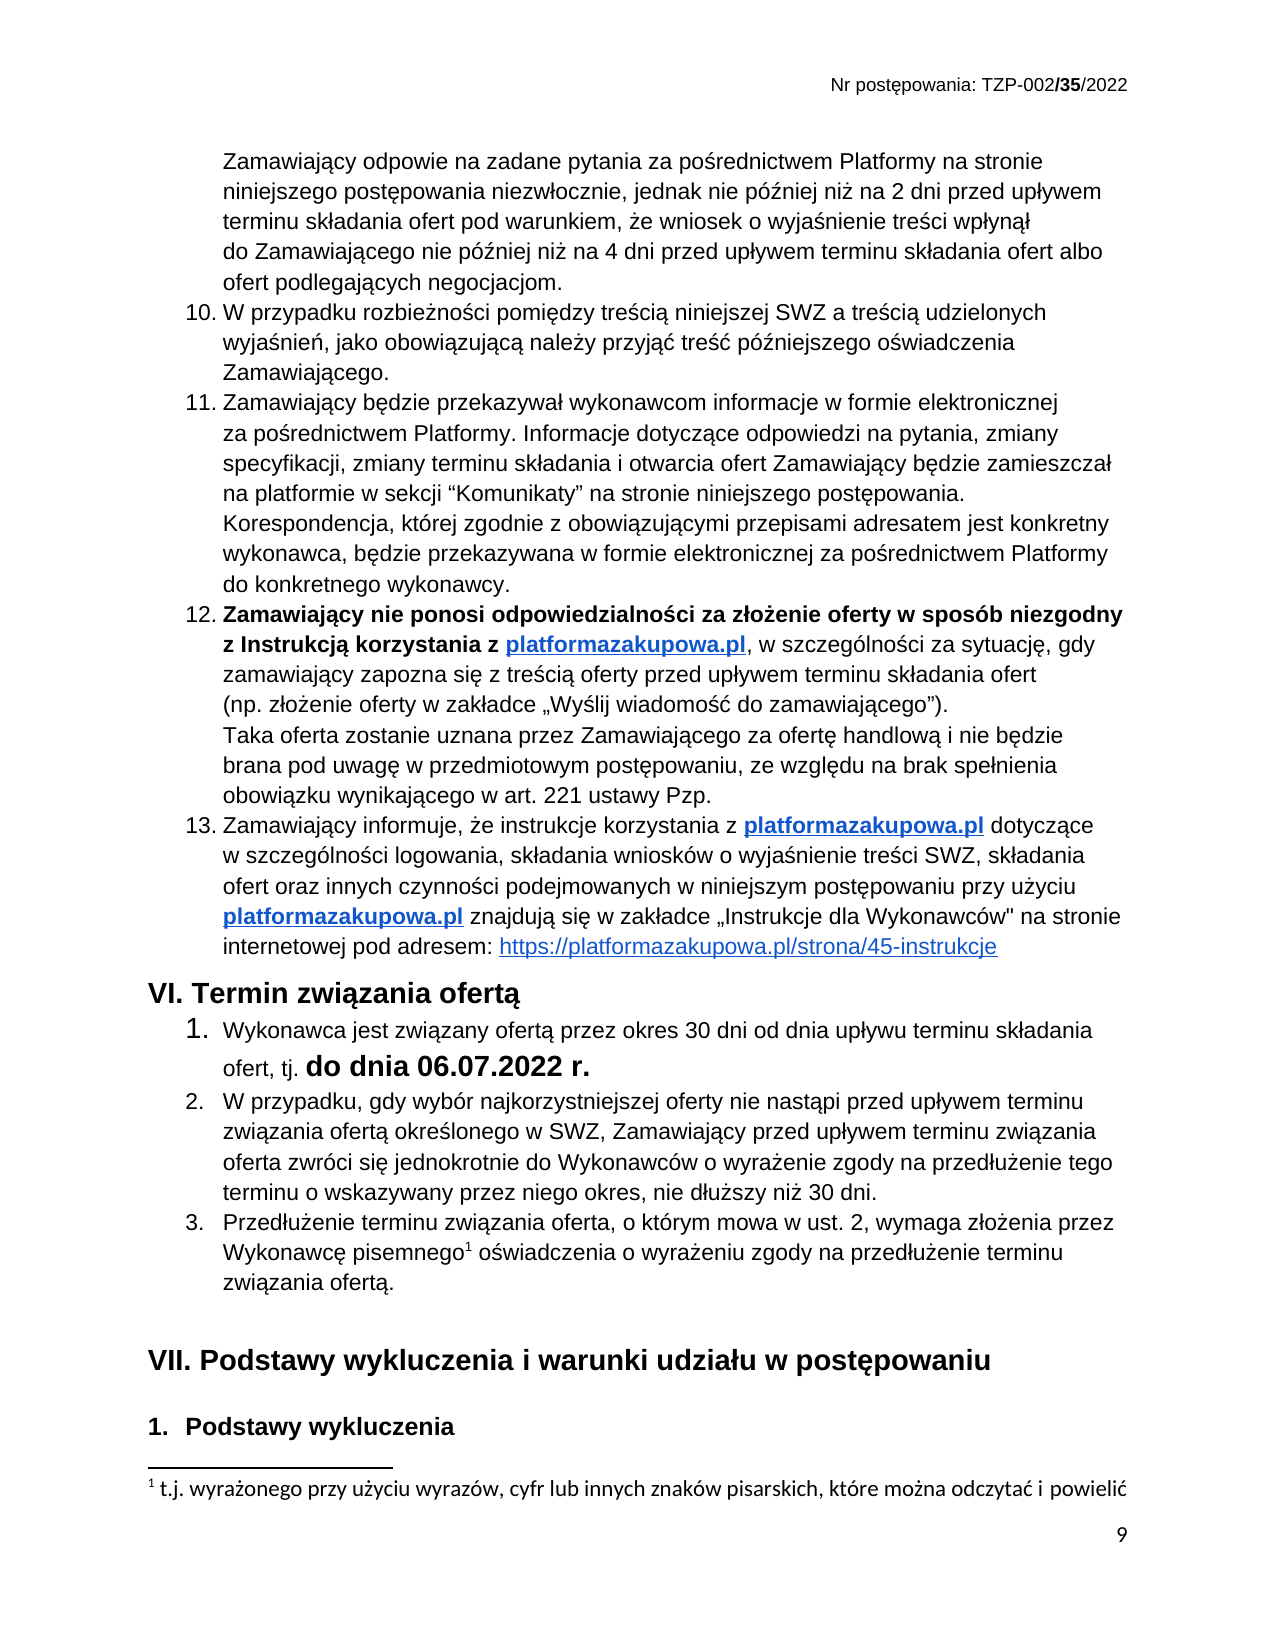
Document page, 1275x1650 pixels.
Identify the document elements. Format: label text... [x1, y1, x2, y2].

subtitle VI. Termin związania ofertą [148, 976, 1127, 1009]
list Zamawiający informuje, że instrukcje korzystania z platformazakupowa.pl dotyczące w szczególności logowania, składania wniosków o wyjaśnienie treści SWZ, składania ofert oraz innych czynności podejmowanych w niniejszym postępowaniu przy użyciu platformazakupowa.pl znajdują się w zakładce „Instrukcje dla Wykonawców" na stronie internetowej pod adresem: https://platformazakupowa.pl/strona/45-instrukcje [185, 812, 1127, 959]
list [185, 148, 1127, 295]
subtitle VII. Podstawy wykluczenia i warunki udziału w postępowaniu [148, 1343, 1127, 1377]
list W przypadku rozbieżności pomiędzy treścią niniejszej SWZ a treścią udzielonych wyjaśnień, jako obowiązującą należy przyjąć treść późniejszego oświadczenia Zamawiającego. [185, 299, 1127, 385]
list Przedłużenie terminu związania oferta, o którym mowa w ust. 2, wymaga złożenia przez Wykonawcę pisemnego oświadczenia o wyrażeniu zgody na przedłużenie terminu związania ofertą. [185, 1209, 1127, 1296]
list Wykonawca jest związany ofertą przez okres 30 dni od dnia upływu terminu składania ofert, tj. do dnia 06.07.2022 r. [185, 1011, 1113, 1083]
list Podstawy wykluczenia [148, 1411, 1127, 1440]
list W przypadku, gdy wybór najkorzystniejszej oferty nie nastąpi przed upływem terminu związania ofertą określonego w SWZ, Zamawiający przed upływem terminu związania oferta zwróci się jednokrotnie do Wykonawców o wyrażenie zgody na przedłużenie tego terminu o wskazywany przez niego okres, nie dłuższy niż 30 dni. [185, 1088, 1127, 1205]
list Zamawiający nie ponosi odpowiedzialności za złożenie oferty w sposób niezgodny z Instrukcją korzystania z platformazakupowa.pl, w szczególności za sytuację, gdy zamawiający zapozna się z treścią oferty przed upływem terminu składania ofert (np. złożenie oferty w zakładce „Wyślij wiadomość do zamawiającego”). Taka oferta zostanie uznana przez Zamawiającego za ofertę handlową i nie będzie brana pod uwagę w przedmiotowym postępowaniu, ze względu na brak spełnienia obowiązku wynikającego w art. 221 ustawy Pzp. [185, 601, 1127, 808]
list Zamawiający będzie przekazywał wykonawcom informacje w formie elektronicznej za pośrednictwem Platformy. Informacje dotyczące odpowiedzi na pytania, zmiany specyfikacji, zmiany terminu składania i otwarcia ofert Zamawiający będzie zamieszczał na platformie w sekcji “Komunikaty” na stronie niniejszego postępowania. Korespondencja, której zgodnie z obowiązującymi przepisami adresatem jest konkretny wykonawca, będzie przekazywana w formie elektronicznej za pośrednictwem Platformy do konkretnego wykonawcy. [185, 389, 1127, 597]
